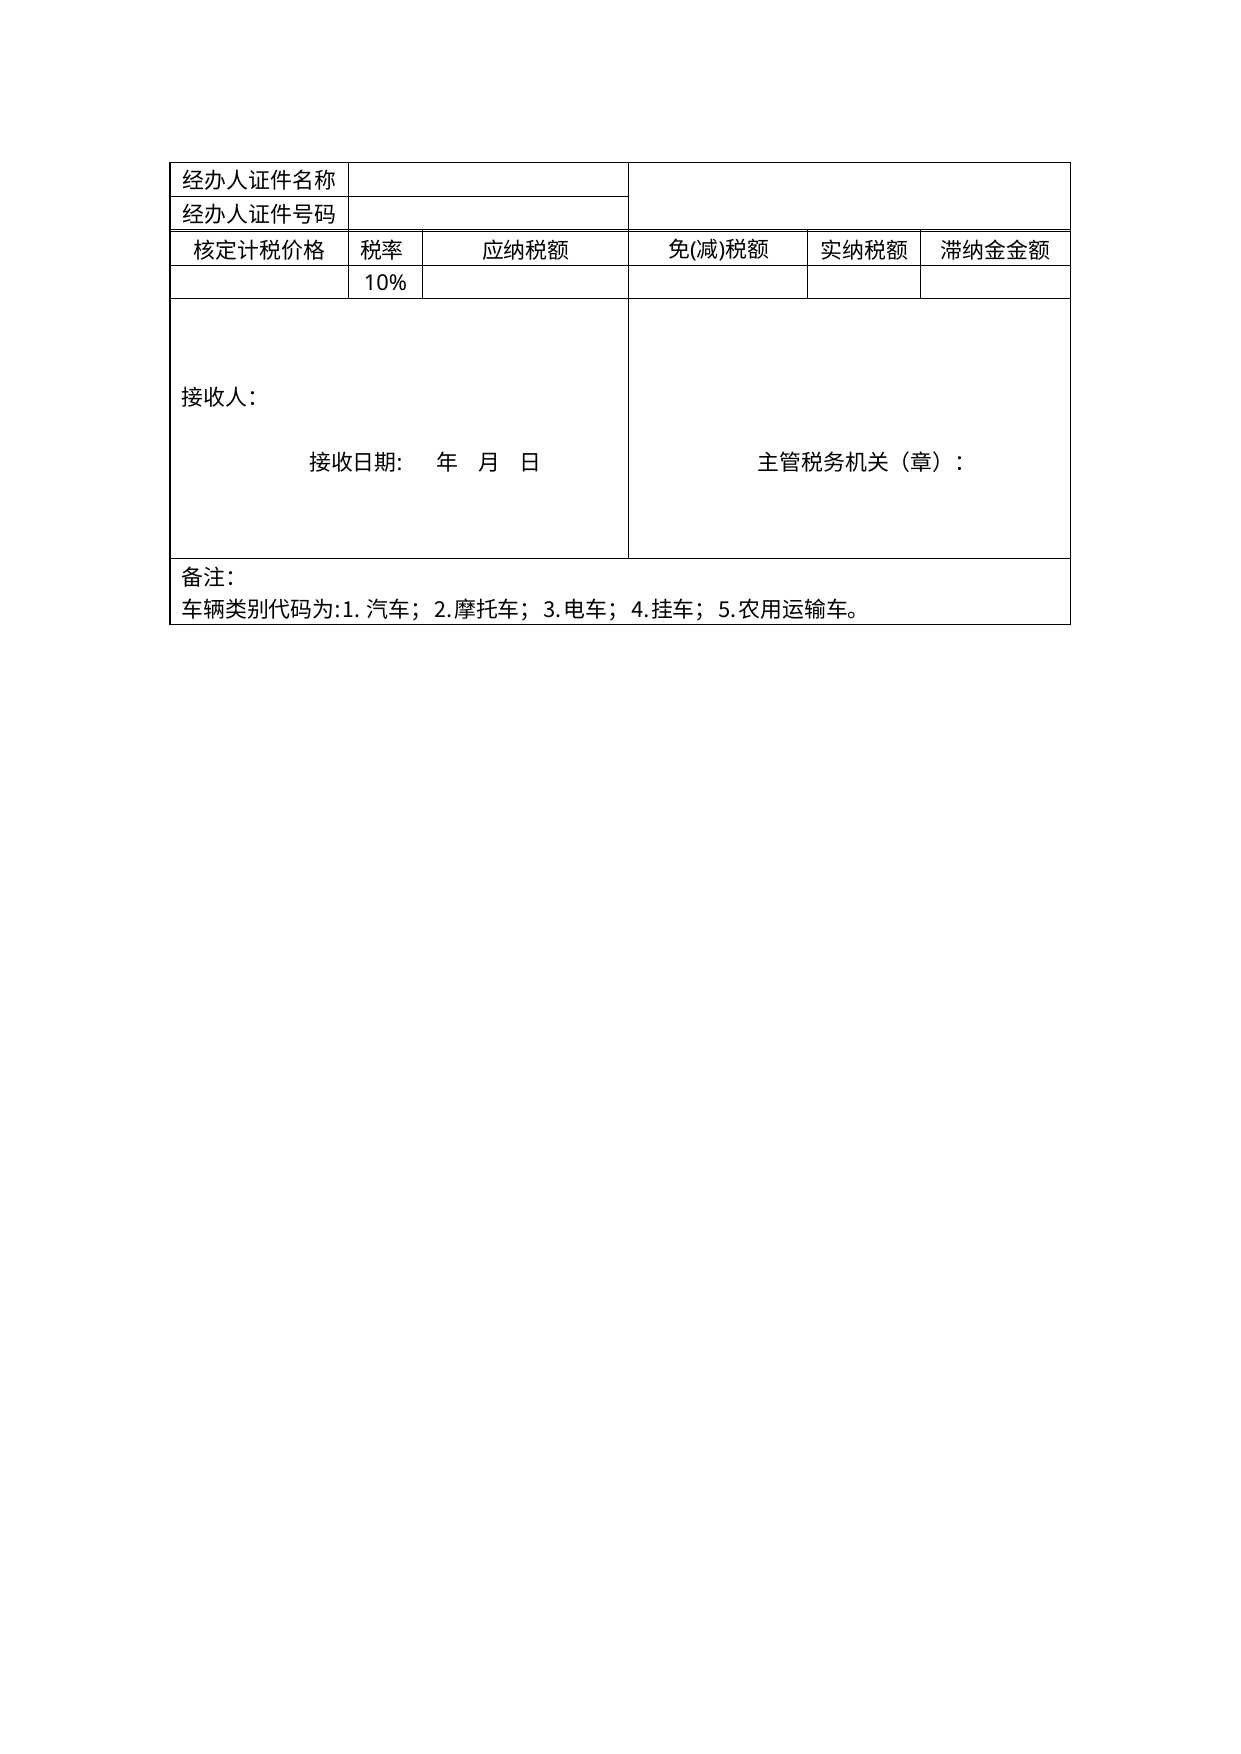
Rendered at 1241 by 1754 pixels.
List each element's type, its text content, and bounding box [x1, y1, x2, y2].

table_cell [629, 266, 807, 298]
table_cell 税率 [349, 232, 422, 265]
table_cell 10% [349, 266, 422, 298]
table_cell 经办人证件号码 [171, 197, 348, 229]
table_cell [423, 266, 628, 298]
table_cell [921, 266, 1070, 298]
table_cell 主管税务机关（章）： [629, 299, 1070, 558]
table_cell 滞纳金金额 [921, 232, 1070, 265]
table_cell 接收人： 接收日期: 年 月 日 [171, 299, 628, 558]
table_cell 核定计税价格 [171, 232, 348, 265]
table_cell [171, 266, 348, 298]
table_cell 应纳税额 [423, 232, 628, 265]
table_cell 备注： 车辆类别代码为:⒈汽车；⒉摩托车；⒊电车；⒋挂车；⒌农用运输车。 [171, 559, 1070, 624]
table_cell [349, 163, 628, 196]
table_cell [808, 266, 920, 298]
table_cell 经办人证件名称 [171, 163, 348, 196]
table_cell 免(减)税额 [629, 232, 807, 265]
table_cell 实纳税额 [808, 232, 920, 265]
table_cell [349, 197, 628, 229]
